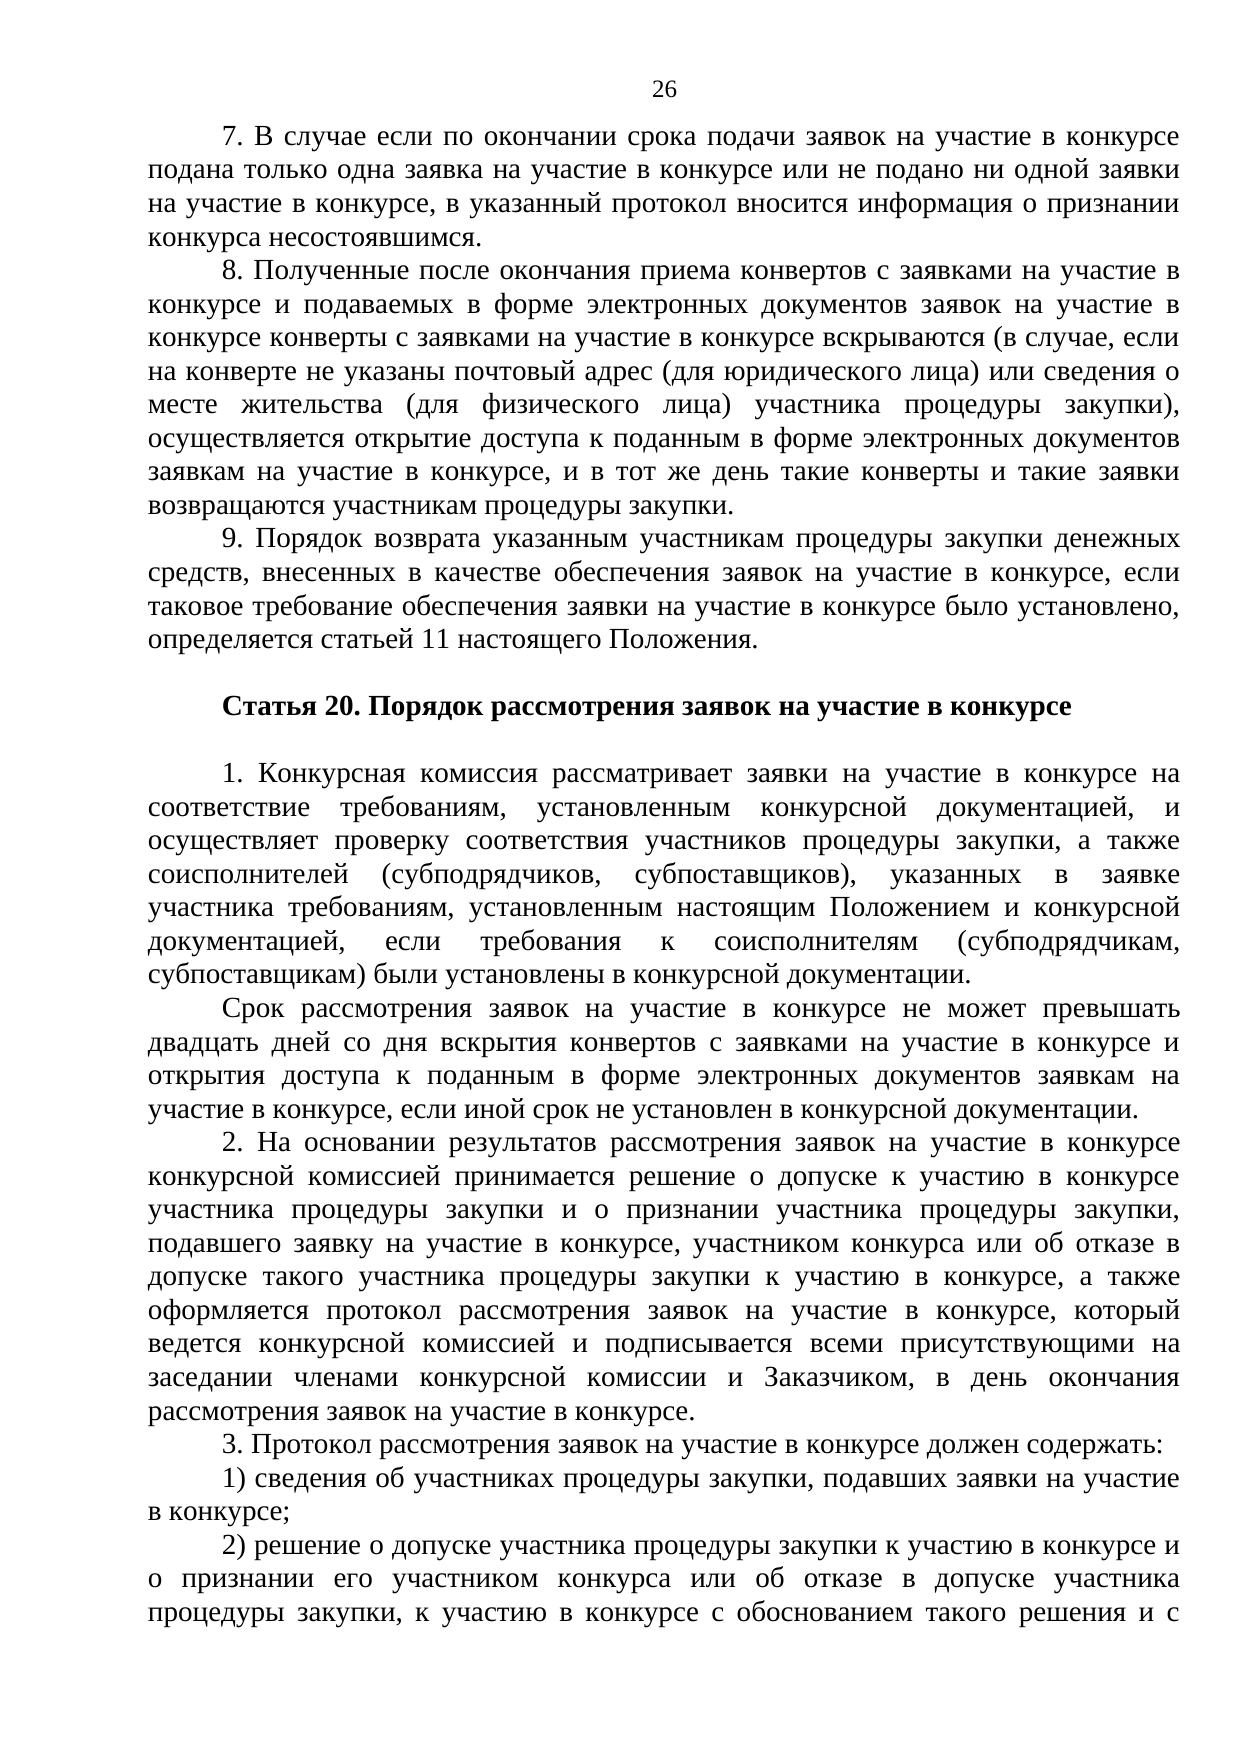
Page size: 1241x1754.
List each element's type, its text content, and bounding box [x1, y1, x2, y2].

text 8. Полученные после окончания приема конвертов с заявками на участие в конкурсе и подаваемых в форме электронных документов заявок на участие в конкурсе конверты с заявками на участие в конкурсе вскрываются (в случае, если на конверте не указаны почтовый адрес (для юридического лица) или сведения о месте жительства (для физического лица) участника процедуры закупки), осуществляется открытие доступа к поданным в форме электронных документов заявкам на участие в конкурсе, и в тот же день такие конверты и такие заявки возвращаются участникам процедуры закупки. [148, 252, 1181, 521]
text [148, 1527, 1181, 1627]
text 9. Порядок возврата указанным участникам процедуры закупки денежных средств, внесенных в качестве обеспечения заявок на участие в конкурсе, если таковое требование обеспечения заявки на участие в конкурсе было установлено, определяется статьей 11 настоящего Положения. [148, 521, 1181, 655]
text 2. На основании результатов рассмотрения заявок на участие в конкурсе конкурсной комиссией принимается решение о допуске к участию в конкурсе участника процедуры закупки и о признании участника процедуры закупки, подавшего заявку на участие в конкурсе, участником конкурса или об отказе в допуске такого участника процедуры закупки к участию в конкурсе, а также оформляется протокол рассмотрения заявок на участие в конкурсе, который ведется конкурсной комиссией и подписывается всеми присутствующими на заседании членами конкурсной комиссии и Заказчиком, в день окончания рассмотрения заявок на участие в конкурсе. [148, 1124, 1181, 1426]
text 7. В случае если по окончании срока подачи заявок на участие в конкурсе подана только одна заявка на участие в конкурсе или не подано ни одной заявки на участие в конкурсе, в указанный протокол вносится информация о признании конкурса несостоявшимся. [148, 118, 1181, 252]
subtitle Статья 20. Порядок рассмотрения заявок на участие в конкурсе [148, 688, 1181, 722]
text 1) сведения об участниках процедуры закупки, подавших заявки на участие в конкурсе; [148, 1460, 1181, 1527]
text 3. Протокол рассмотрения заявок на участие в конкурсе должен содержать: [148, 1426, 1181, 1460]
text 1. Конкурсная комиссия рассматривает заявки на участие в конкурсе на соответствие требованиям, установленным конкурсной документацией, и осуществляет проверку соответствия участников процедуры закупки, а также соисполнителей (субподрядчиков, субпоставщиков), указанных в заявке участника требованиям, установленным настоящим Положением и конкурсной документацией, если требования к соисполнителям (субподрядчикам, субпоставщикам) были установлены в конкурсной документации. [148, 755, 1181, 990]
text Срок рассмотрения заявок на участие в конкурсе не может превышать двадцать дней со дня вскрытия конвертов с заявками на участие в конкурсе и открытия доступа к поданным в форме электронных документов заявкам на участие в конкурсе, если иной срок не установлен в конкурсной документации. [148, 990, 1181, 1124]
